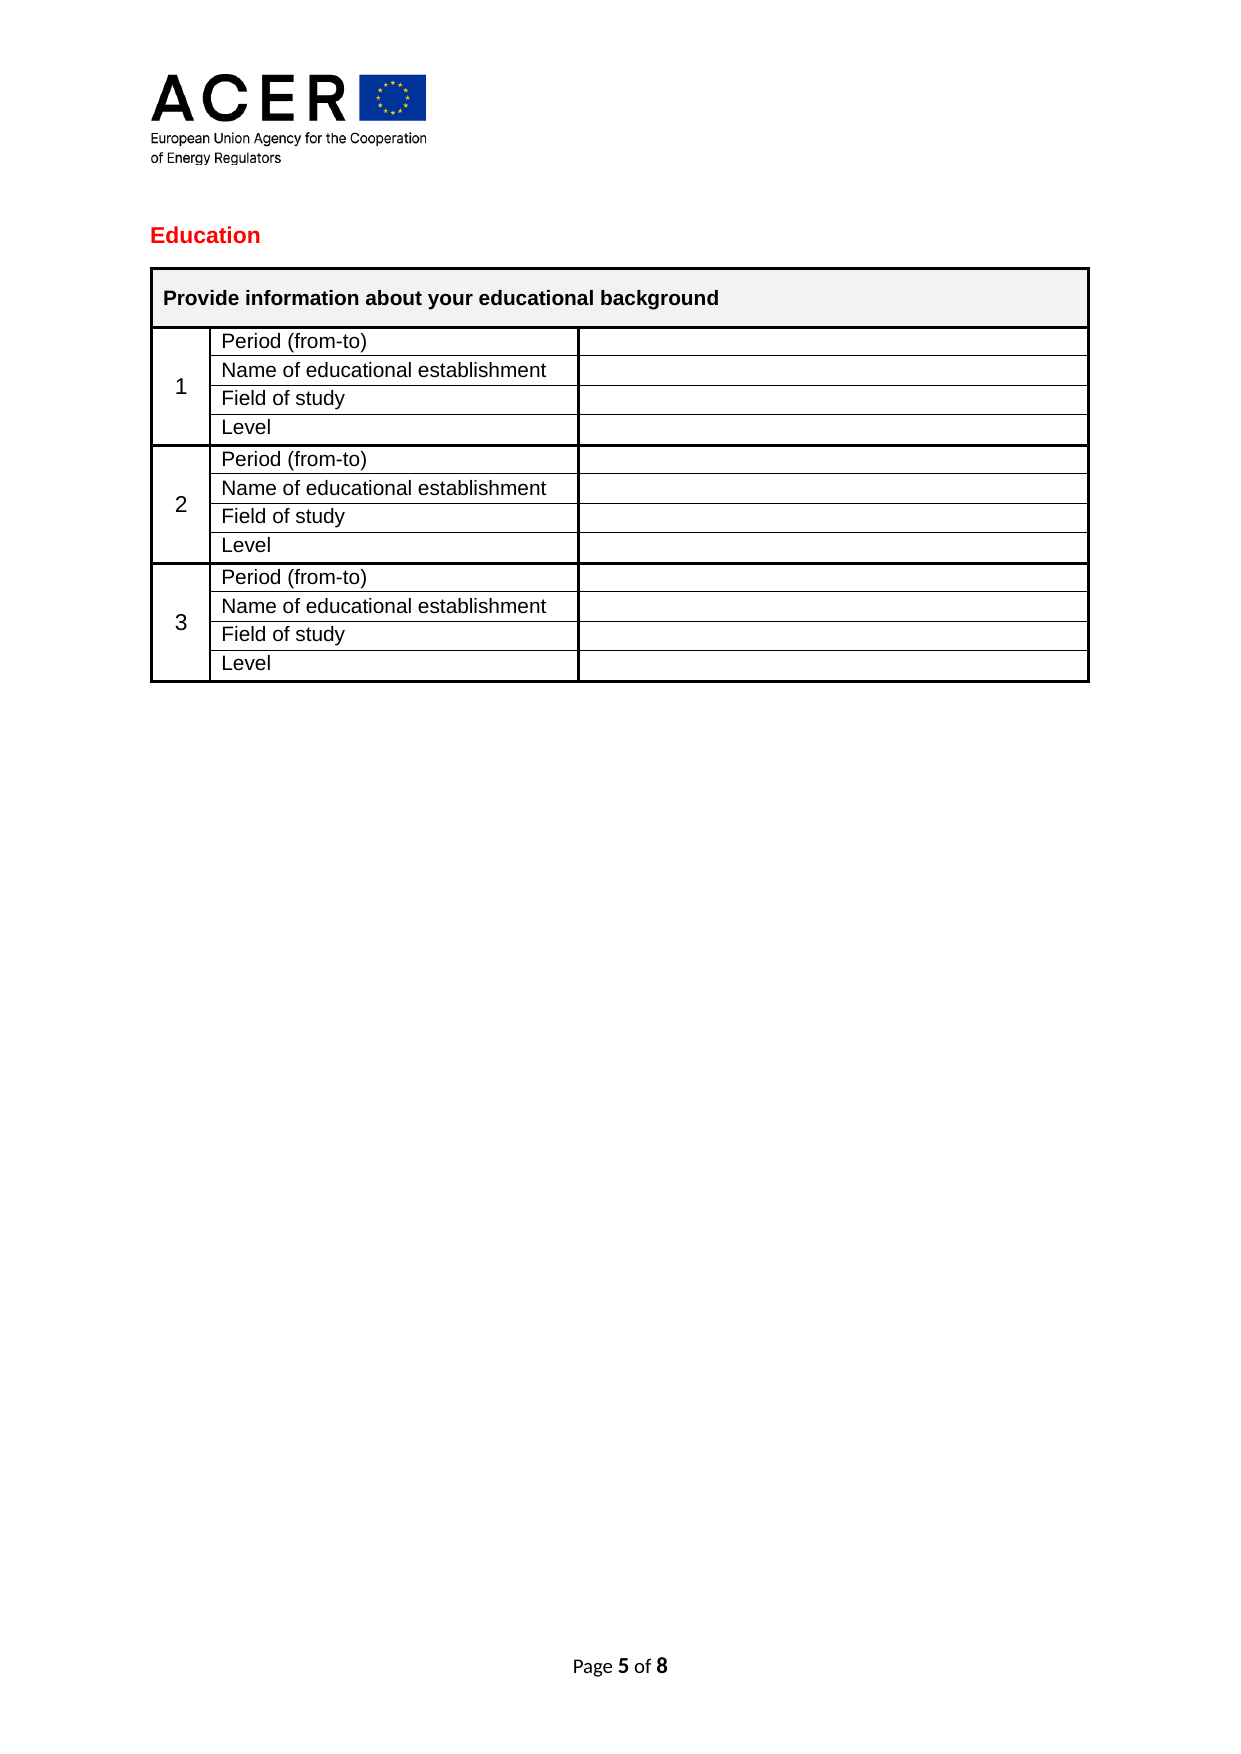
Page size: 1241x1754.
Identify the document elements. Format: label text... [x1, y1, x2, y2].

table_cell Level [211, 415, 577, 444]
picture [150, 73, 426, 165]
table_cell [580, 533, 1087, 562]
table_cell [580, 565, 1087, 591]
table_cell Level [211, 651, 577, 679]
table_cell Field of study [211, 504, 577, 532]
table_cell Field of study [211, 622, 577, 650]
table_cell Name of educational establishment [211, 474, 577, 503]
table_cell [580, 592, 1087, 621]
table_cell [580, 329, 1087, 355]
table_cell Field of study [211, 386, 577, 414]
text Education [150, 222, 1090, 248]
table_cell Period (from-to) [211, 447, 577, 473]
table_cell Period (from-to) [211, 329, 577, 355]
table_cell 1 [153, 329, 209, 444]
table_cell 3 [153, 565, 209, 679]
table_cell [580, 356, 1087, 385]
table_cell 2 [153, 447, 209, 562]
table_cell Name of educational establishment [211, 356, 577, 385]
table_cell [580, 651, 1087, 679]
table_cell [580, 474, 1087, 503]
table_header Provide information about your educational background [153, 270, 1087, 326]
table_cell [580, 504, 1087, 532]
table_cell [580, 415, 1087, 444]
table_cell Period (from-to) [211, 565, 577, 591]
table_cell [580, 622, 1087, 650]
table_cell Level [211, 533, 577, 562]
table_cell [580, 447, 1087, 473]
table_cell Name of educational establishment [211, 592, 577, 621]
table_cell [580, 386, 1087, 414]
